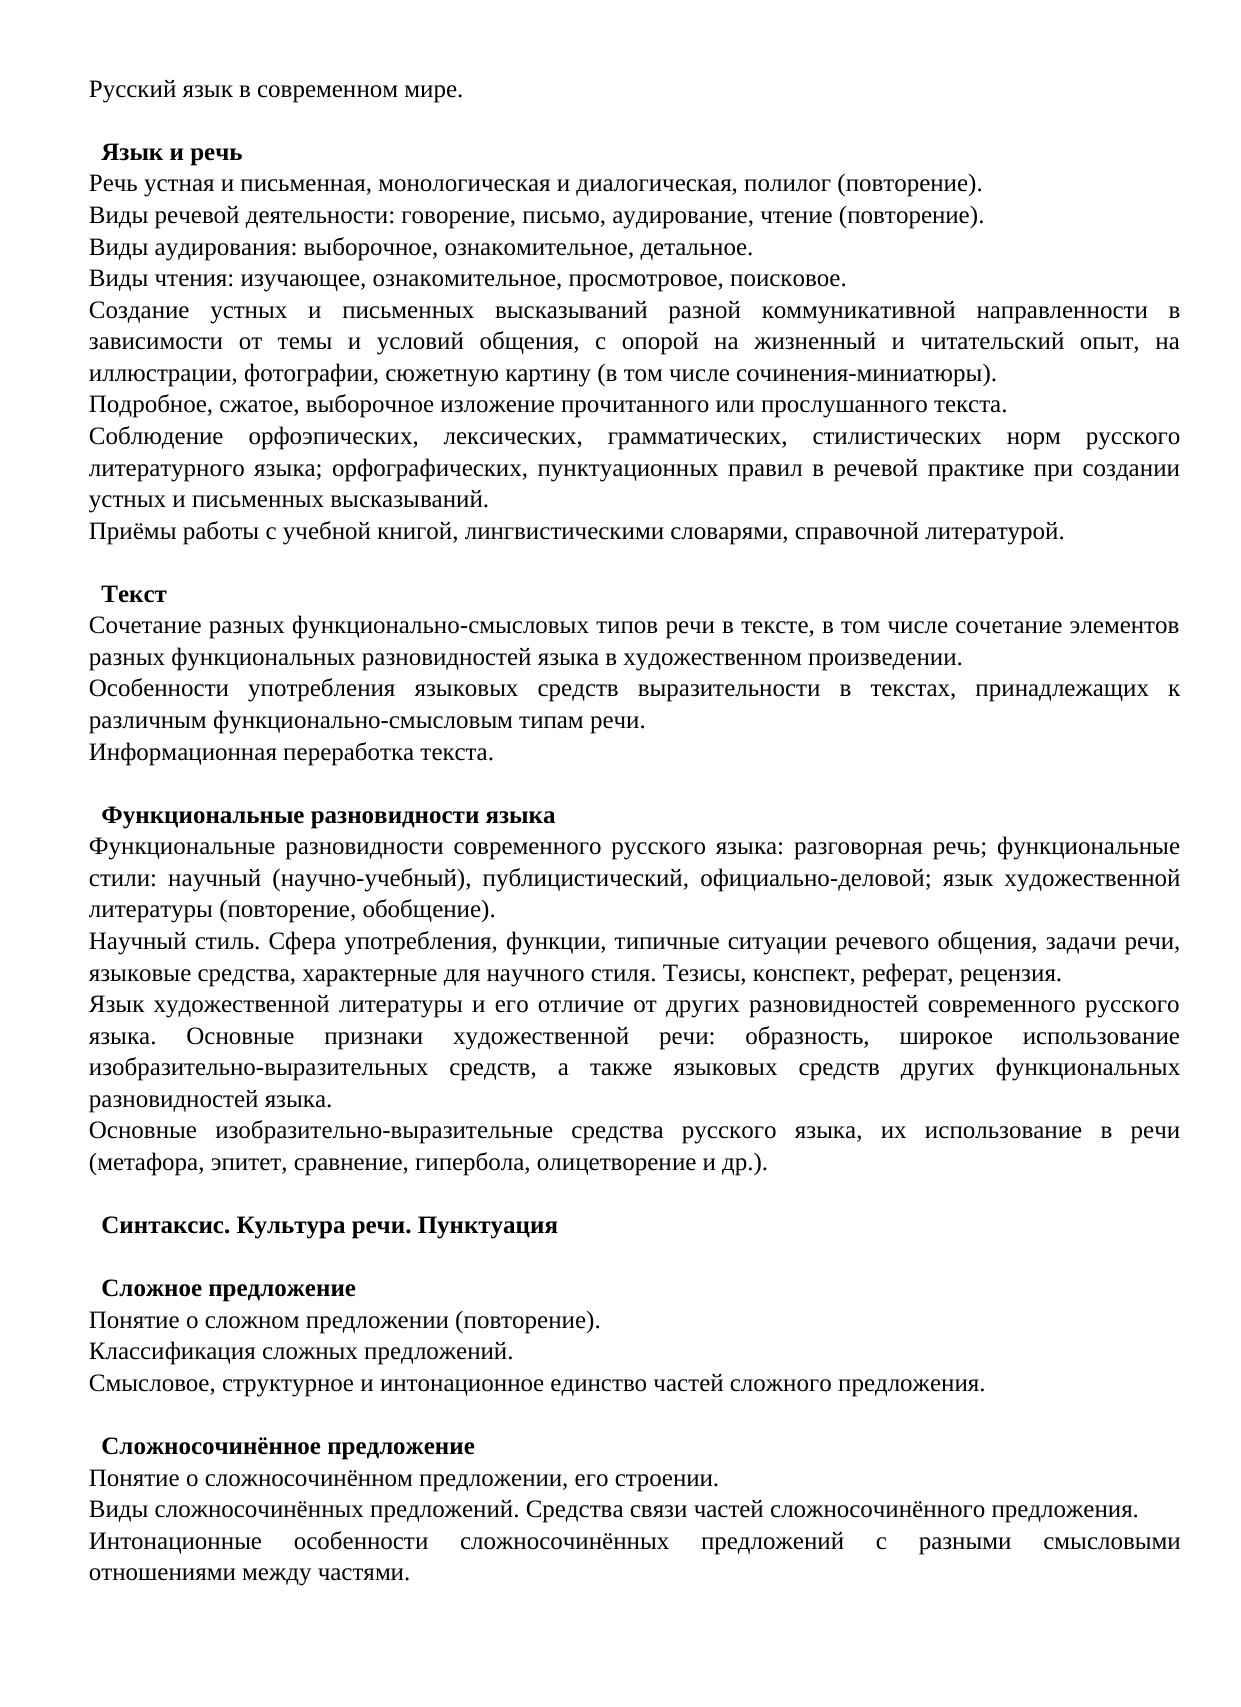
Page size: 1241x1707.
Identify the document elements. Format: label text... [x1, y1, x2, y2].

text Виды речевой деятельности: говорение, письмо, аудирование, чтение (повторение). [89, 200, 1181, 229]
text Классификация сложных предложений. [89, 1336, 1181, 1365]
text Подробное, сжатое, выборочное изложение прочитанного или прослушанного текста. [89, 389, 1181, 418]
text Соблюдение орфоэпических, лексических, грамматических, стилистических норм русского литературного языка; орфографических, пунктуационных правил в речевой практике при создании устных и письменных высказываний. [89, 421, 1181, 513]
text Информационная переработка текста. [89, 737, 1181, 765]
text Синтаксис. Культура речи. Пунктуация [101, 1210, 1181, 1239]
text Речь устная и письменная, монологическая и диалогическая, полилог (повторение). [89, 168, 1181, 197]
text Функциональные разновидности языка [101, 800, 1181, 828]
text Приёмы работы с учебной книгой, лингвистическими словарями, справочной литературой. [89, 516, 1181, 544]
text Текст [101, 579, 1181, 608]
text Понятие о сложном предложении (повторение). [89, 1305, 1181, 1333]
text Сложносочинённое предложение [101, 1431, 1181, 1460]
text Понятие о сложносочинённом предложении, его строении. [89, 1463, 1181, 1491]
text Создание устных и письменных высказываний разной коммуникативной направленности в зависимости от темы и условий общения, с опорой на жизненный и читательский опыт, на иллюстрации, фотографии, сюжетную картину (в том числе сочинения-миниатюры). [89, 295, 1181, 387]
text Виды сложносочинённых предложений. Средства связи частей сложносочинённого предложения. [89, 1494, 1181, 1523]
text Интонационные особенности сложносочинённых предложений с разными смысловыми отношениями между частями. [89, 1526, 1181, 1586]
text Язык и речь [101, 137, 1181, 166]
text Смысловое, структурное и интонационное единство частей сложного предложения. [89, 1368, 1181, 1397]
text Язык художественной литературы и его отличие от других разновидностей современного русского языка. Основные признаки художественной речи: образность, широкое использование изобразительно-выразительных средств, а также языковых средств других функциональных разновидностей языка. [89, 989, 1181, 1113]
text Особенности употребления языковых средств выразительности в текстах, принадлежащих к различным функционально-смысловым типам речи. [89, 673, 1181, 734]
text Виды чтения: изучающее, ознакомительное, просмотровое, поисковое. [89, 263, 1181, 292]
text Сочетание разных функционально-смысловых типов речи в тексте, в том числе сочетание элементов разных функциональных разновидностей языка в художественном произведении. [89, 610, 1181, 671]
text Русский язык в современном мире. [89, 74, 1181, 103]
text Основные изобразительно-выразительные средства русского языка, их использование в речи (метафора, эпитет, сравнение, гипербола, олицетворение и др.). [89, 1115, 1181, 1176]
text Научный стиль. Сфера употребления, функции, типичные ситуации речевого общения, задачи речи, языковые средства, характерные для научного стиля. Тезисы, конспект, реферат, рецензия. [89, 926, 1181, 986]
text Виды аудирования: выборочное, ознакомительное, детальное. [89, 232, 1181, 260]
text Сложное предложение [101, 1273, 1181, 1302]
text Функциональные разновидности современного русского языка: разговорная речь; функциональные стили: научный (научно-учебный), публицистический, официально-деловой; язык художественной литературы (повторение, обобщение). [89, 831, 1181, 923]
